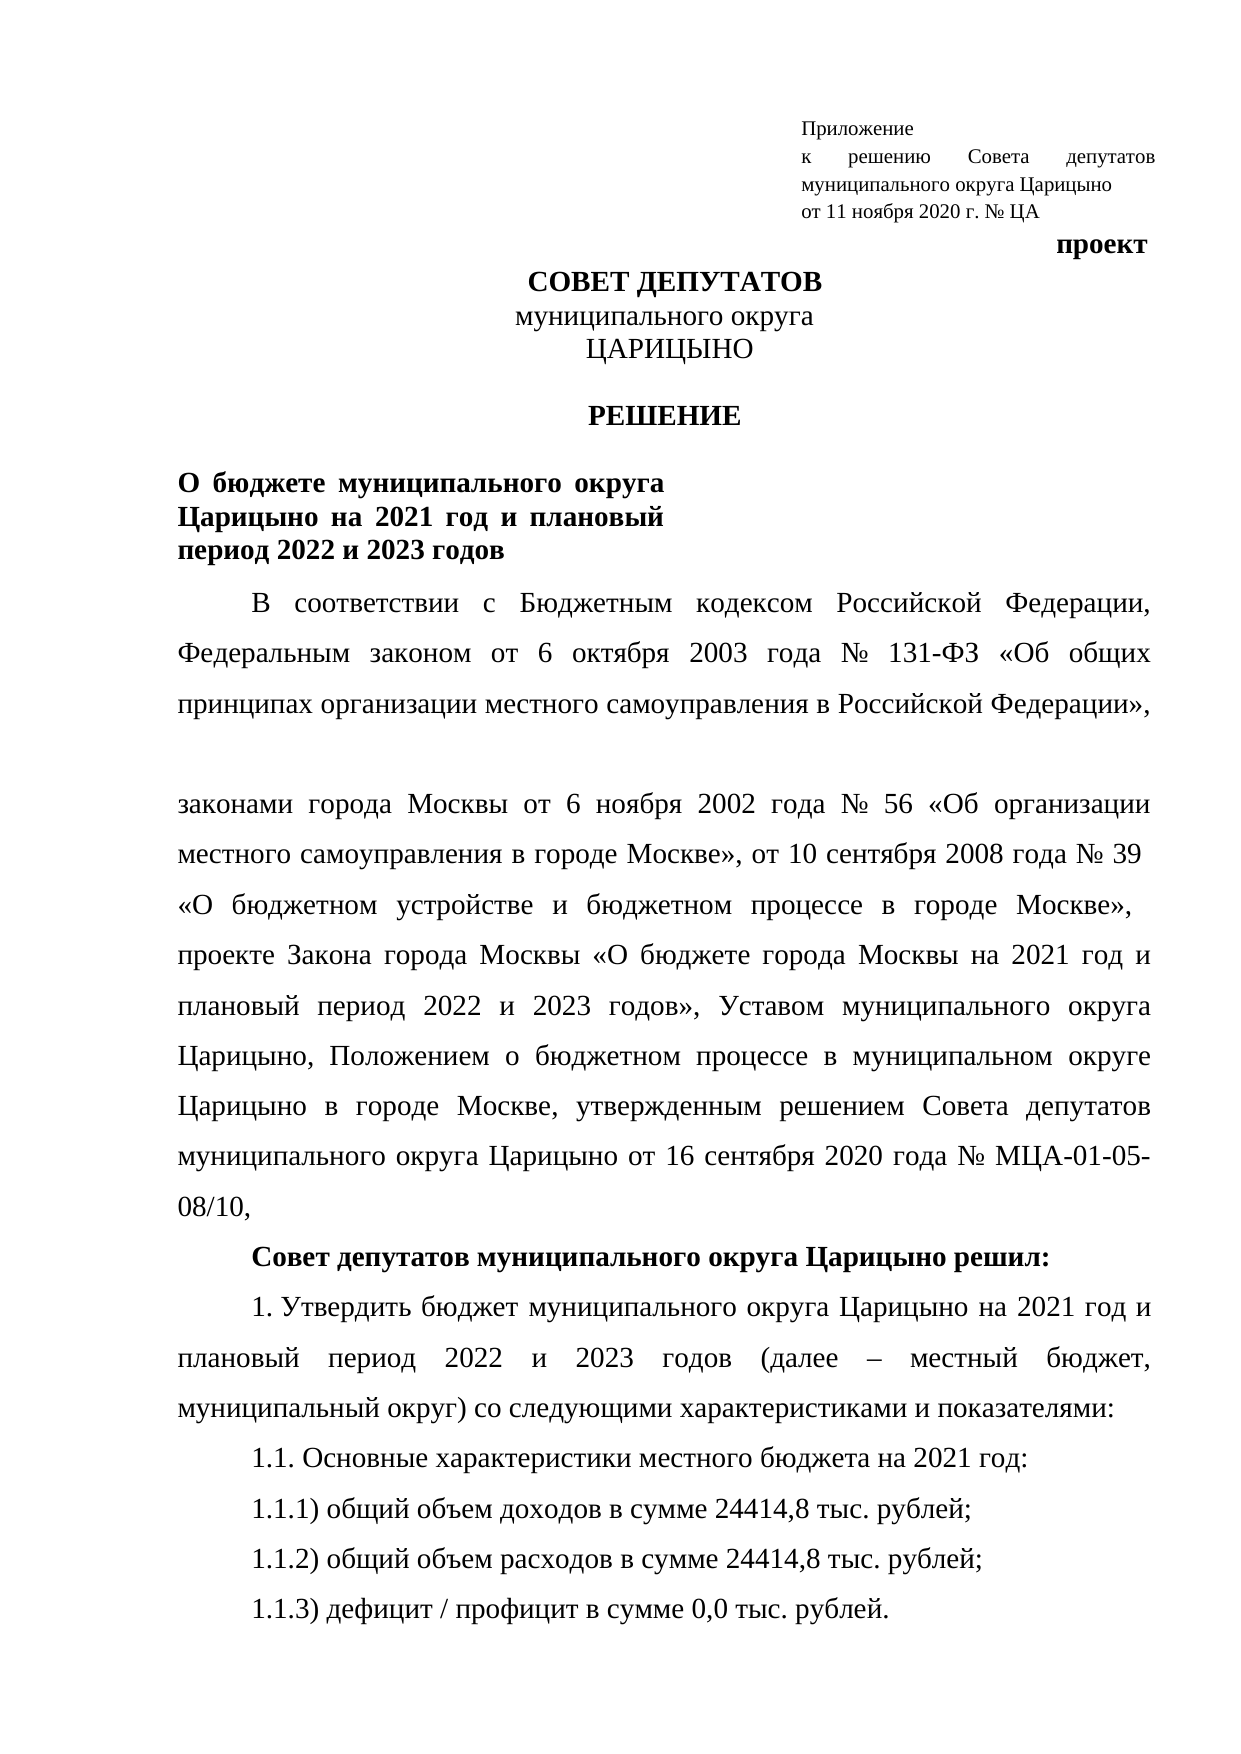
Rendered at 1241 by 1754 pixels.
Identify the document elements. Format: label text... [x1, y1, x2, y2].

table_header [753, 89, 1167, 264]
text О бюджете муниципального округа Царицыно на 2021 год и плановый период 2022 и 2023 годов [177, 465, 664, 566]
text В соответствии с Бюджетным кодексом Российской Федерации, Федеральным законом от 6 октября 2003 года № 131-ФЗ «Об общих принципах организации местного самоуправления в Российской Федерации», законами города Москвы от 6 ноября 2002 года № 56 «Об организации местного самоуправления в городе Москве», от 10 сентября 2008 года № 39 «О бюджетном устройстве и бюджетном процессе в городе Москве», проекте Закона города Москвы «О бюджете города Москвы на 2021 год и плановый период 2022 и 2023 годов», Уставом муниципального округа Царицыно, Положением о бюджетном процессе в муниципальном округе Царицыно в городе Москве, утвержденным решением Совета депутатов муниципального округа Царицыно от 16 сентября 2020 года № МЦА-01-05-08/10, [177, 585, 1152, 1222]
text Совет депутатов муниципального округа Царицыно решил: [177, 1239, 1152, 1273]
text ЦАРИЦЫНО [177, 331, 1152, 365]
text 1.1.1) общий объем доходов в сумме 24414,8 тыс. рублей; [177, 1491, 1152, 1524]
text РЕШЕНИЕ [177, 398, 1152, 432]
text 1.1.2) общий объем расходов в сумме 24414,8 тыс. рублей; [177, 1541, 1152, 1574]
text 1. Утвердить бюджет муниципального округа Царицыно на 2021 год и плановый период 2022 и 2023 годов (далее – местный бюджет, муниципальный округ) со следующими характеристиками и показателями: [177, 1289, 1152, 1424]
text 1.1. Основные характеристики местного бюджета на 2021 год: [177, 1440, 1152, 1474]
text 1.1.3) дефицит / профицит в сумме 0,0 тыс. рублей. [177, 1591, 1152, 1625]
text СОВЕТ ДЕПУТАТОВ [177, 264, 1152, 298]
text муниципального округа [177, 298, 1152, 331]
